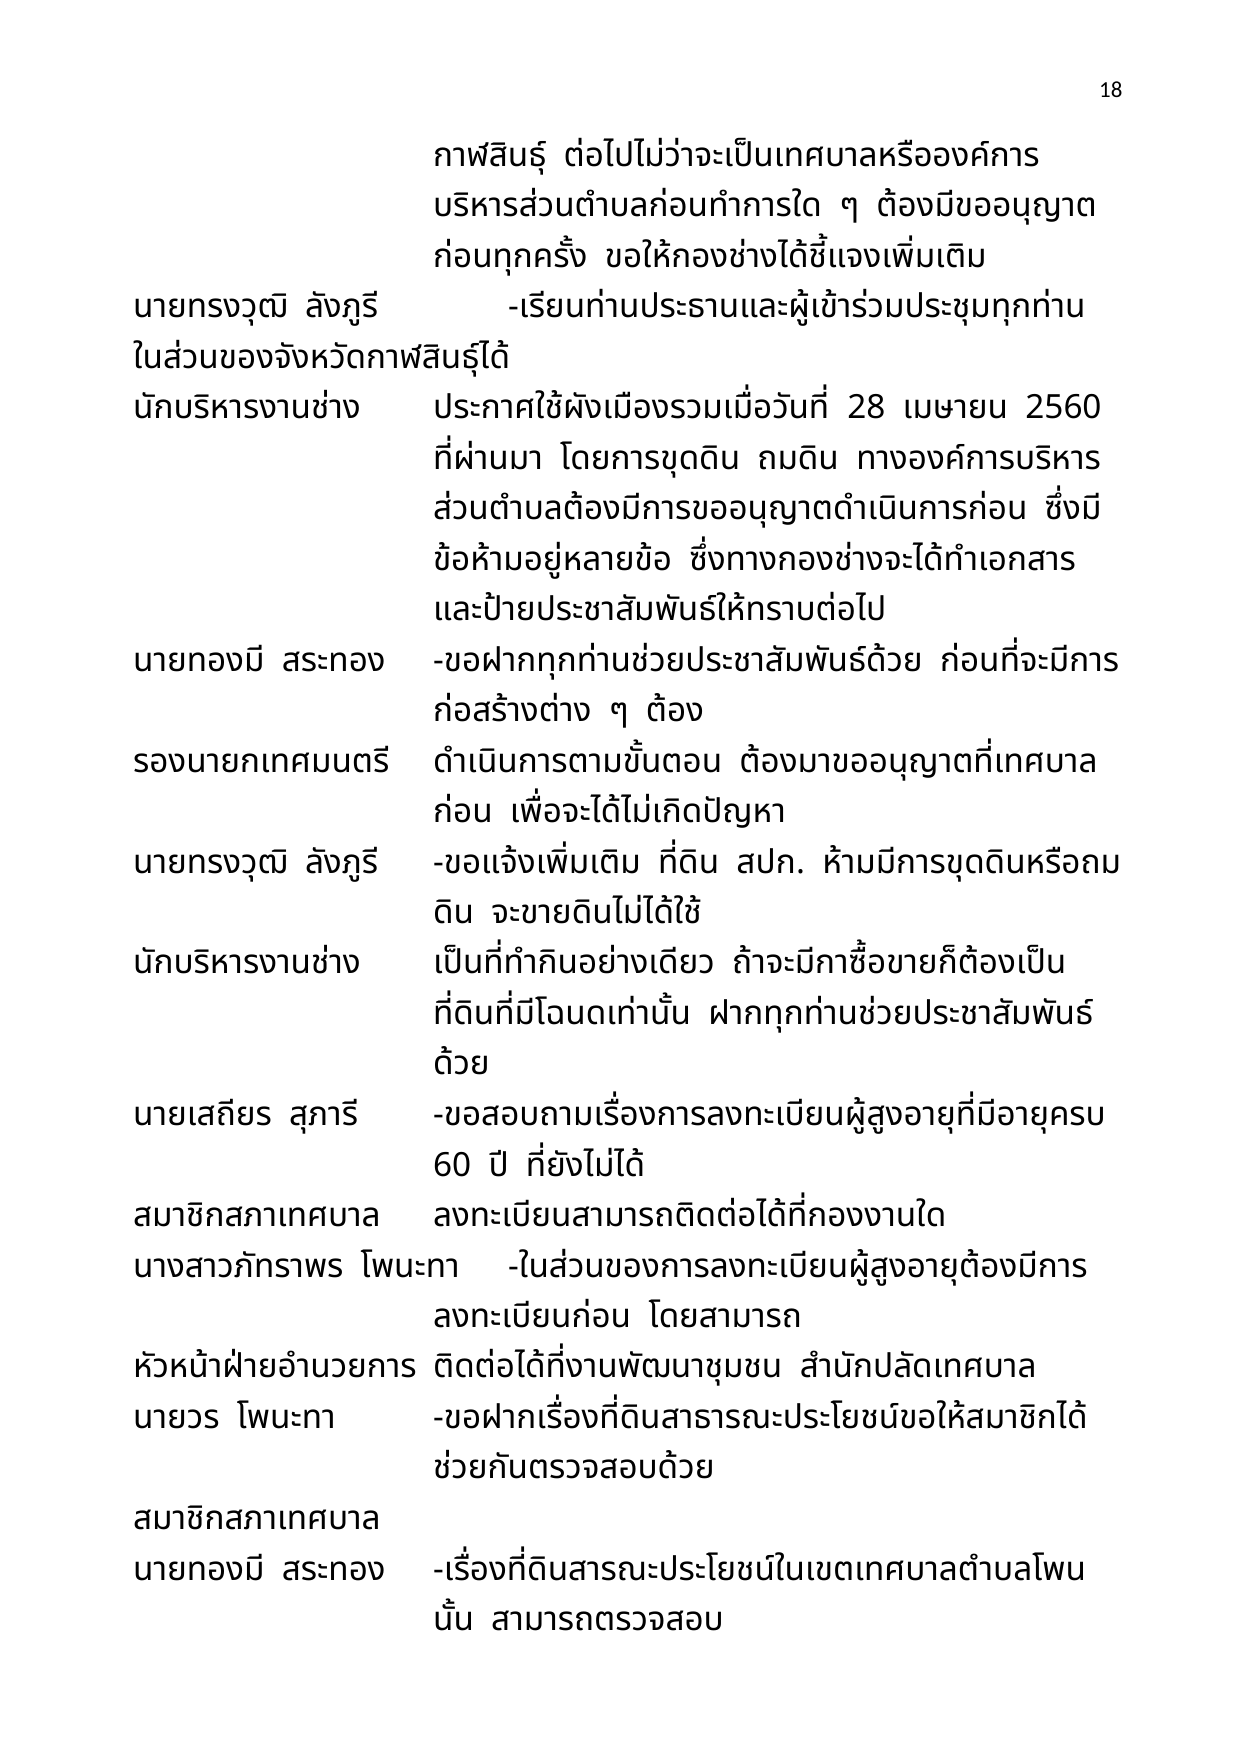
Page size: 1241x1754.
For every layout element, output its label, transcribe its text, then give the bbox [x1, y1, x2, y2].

text นายทองมี สระทอง -เรื่องที่ดินสารณะประโยชน์ในเขตเทศบาลตำบลโพนนั้น สามารถตรวจสอบ [133, 1544, 1122, 1645]
text สมาชิกสภาเทศบาล ลงทะเบียนสามารถติดต่อได้ที่กองงานใด [133, 1191, 1122, 1241]
text กาฬสินธุ์ ต่อไปไม่ว่าจะเป็นเทศบาลหรือองค์การบริหารส่วนตำบลก่อนทำการใด ๆ ต้องมีขออนุญาตก่อนทุกครั้ง ขอให้กองช่างได้ชี้แจงเพิ่มเติม [433, 131, 1122, 282]
text นักบริหารงานช่าง ประกาศใช้ผังเมืองรวมเมื่อวันที่ 28 เมษายน 2560 ที่ผ่านมา โดยการขุดดิน ถมดิน ทางองค์การบริหารส่วนตำบลต้องมีการขออนุญาตดำเนินการก่อน ซึ่งมีข้อห้ามอยู่หลายข้อ ซึ่งทางกองช่างจะได้ทำเอกสารและป้ายประชาสัมพันธ์ให้ทราบต่อไป [133, 383, 1122, 636]
text นายทองมี สระทอง -ขอฝากทุกท่านช่วยประชาสัมพันธ์ด้วย ก่อนที่จะมีการก่อสร้างต่าง ๆ ต้อง [133, 636, 1122, 737]
text นักบริหารงานช่าง เป็นที่ทำกินอย่างเดียว ถ้าจะมีกาซื้อขายก็ต้องเป็นที่ดินที่มีโฉนดเท่านั้น ฝากทุกท่านช่วยประชาสัมพันธ์ด้วย [133, 938, 1122, 1090]
text สมาชิกสภาเทศบาล [133, 1494, 1122, 1544]
text นายเสถียร สุภารี -ขอสอบถามเรื่องการลงทะเบียนผู้สูงอายุที่มีอายุครบ 60 ปี ที่ยังไม่ได้ [133, 1090, 1122, 1191]
text นายวร โพนะทา -ขอฝากเรื่องที่ดินสาธารณะประโยชน์ขอให้สมาชิกได้ช่วยกันตรวจสอบด้วย [133, 1393, 1122, 1494]
text รองนายกเทศมนตรี ดำเนินการตามขั้นตอน ต้องมาขออนุญาตที่เทศบาลก่อน เพื่อจะได้ไม่เกิดปัญหา [133, 737, 1122, 837]
text หัวหน้าฝ่ายอำนวยการ ติดต่อได้ที่งานพัฒนาชุมชน สำนักปลัดเทศบาล [133, 1342, 1122, 1393]
text นายทรงวุฒิ ลังภูรี -ขอแจ้งเพิ่มเติม ที่ดิน สปก. ห้ามมีการขุดดินหรือถมดิน จะขายดินไม่ได้ใช้ [133, 837, 1122, 938]
text นางสาวภัทราพร โพนะทา -ในส่วนของการลงทะเบียนผู้สูงอายุต้องมีการลงทะเบียนก่อน โดยสามารถ [133, 1241, 1122, 1342]
text นายทรงวุฒิ ลังภูรี -เรียนท่านประธานและผู้เข้าร่วมประชุมทุกท่าน ในส่วนของจังหวัดกาฬสินธุ์ได้ [133, 282, 1122, 383]
